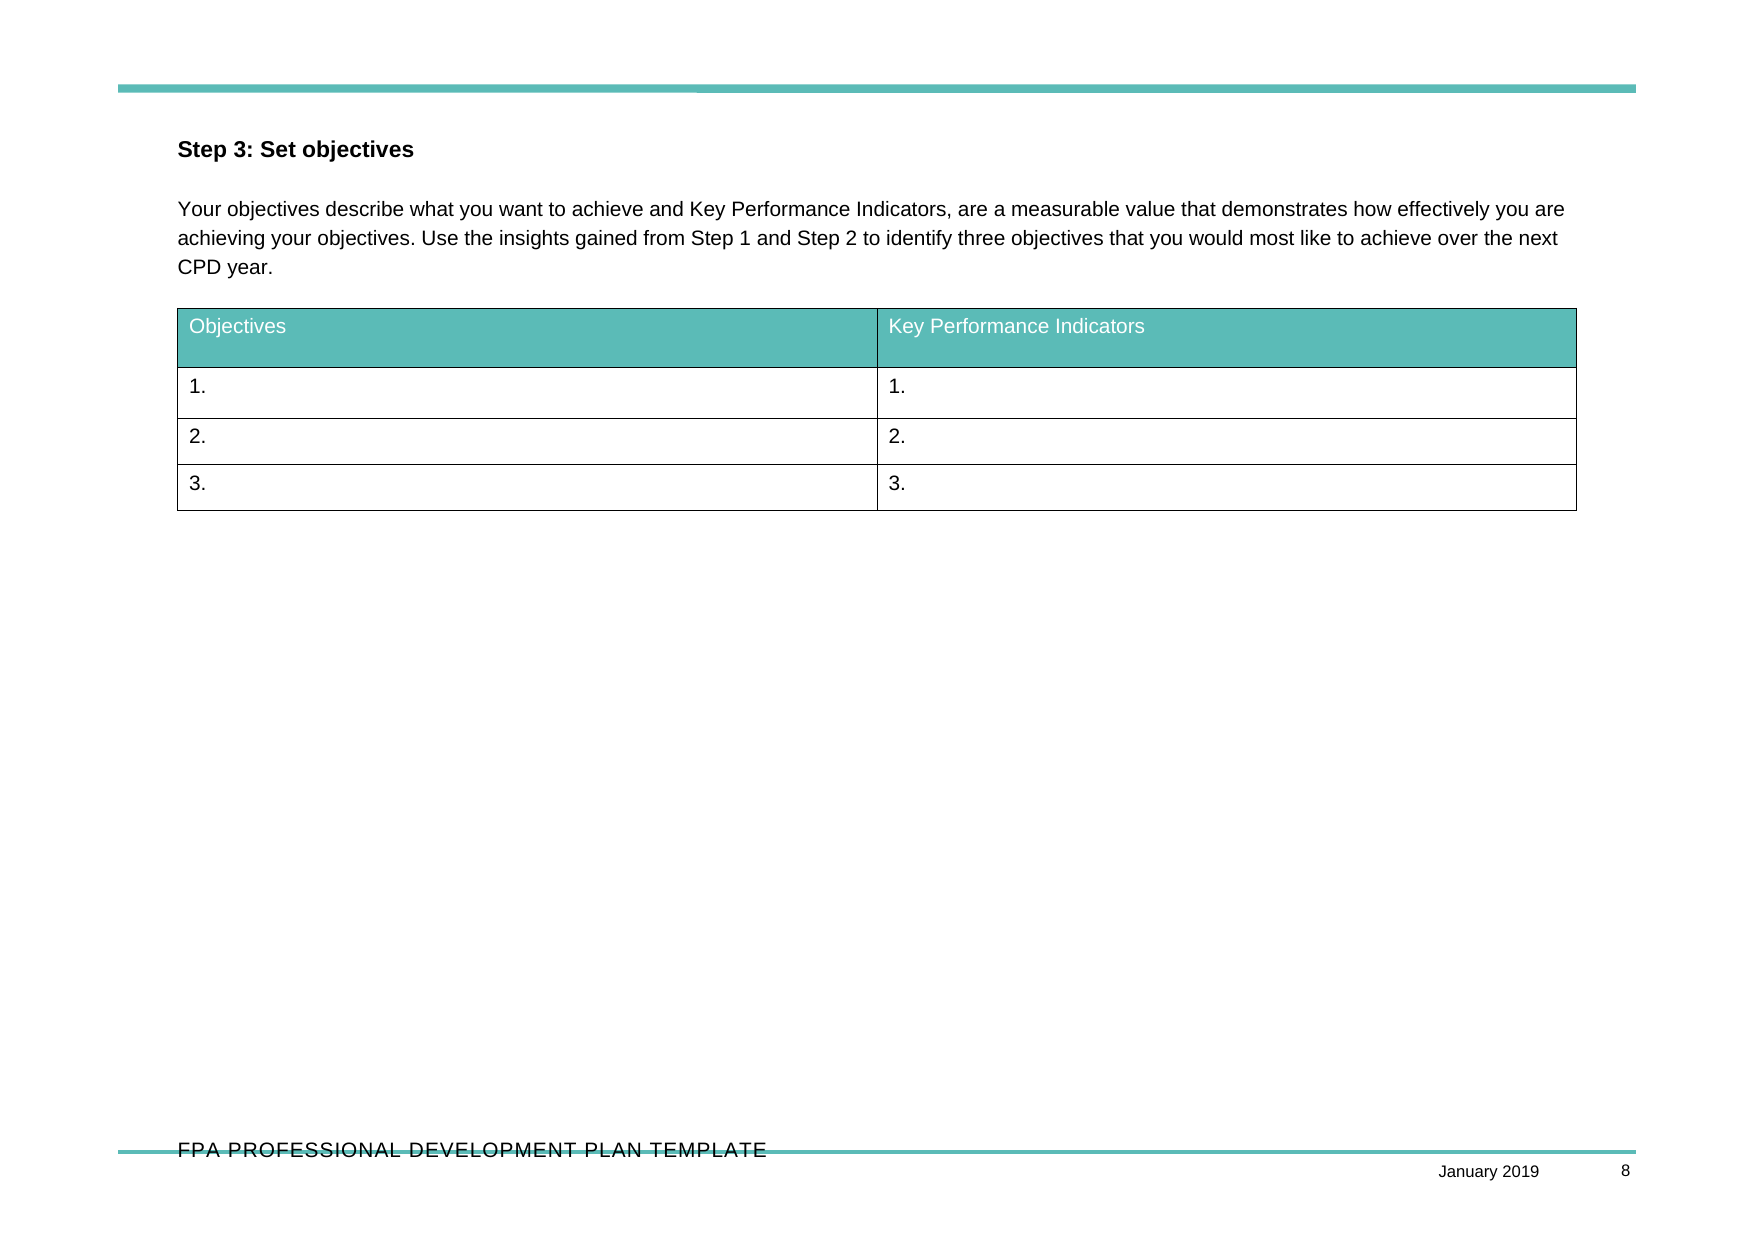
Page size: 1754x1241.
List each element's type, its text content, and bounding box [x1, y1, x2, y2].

table_cell 3. [178, 465, 877, 510]
table_cell 1. [178, 368, 877, 418]
text Your objectives describe what you want to achieve and Key Performance Indicators, are a measurable value that demonstrates how effectively you are achieving your objectives. Use the insights gained from Step 1 and Step 2 to identify three objectives that you would most like to achieve over the next CPD year. [177, 191, 1577, 279]
table_cell 3. [878, 465, 1576, 510]
table_cell 2. [878, 419, 1576, 464]
table_cell 1. [878, 368, 1576, 418]
table_header Objectives [178, 309, 877, 367]
table_header Key Performance Indicators [878, 309, 1576, 367]
text Step 3: Set objectives [177, 133, 1577, 162]
table_cell 2. [178, 419, 877, 464]
